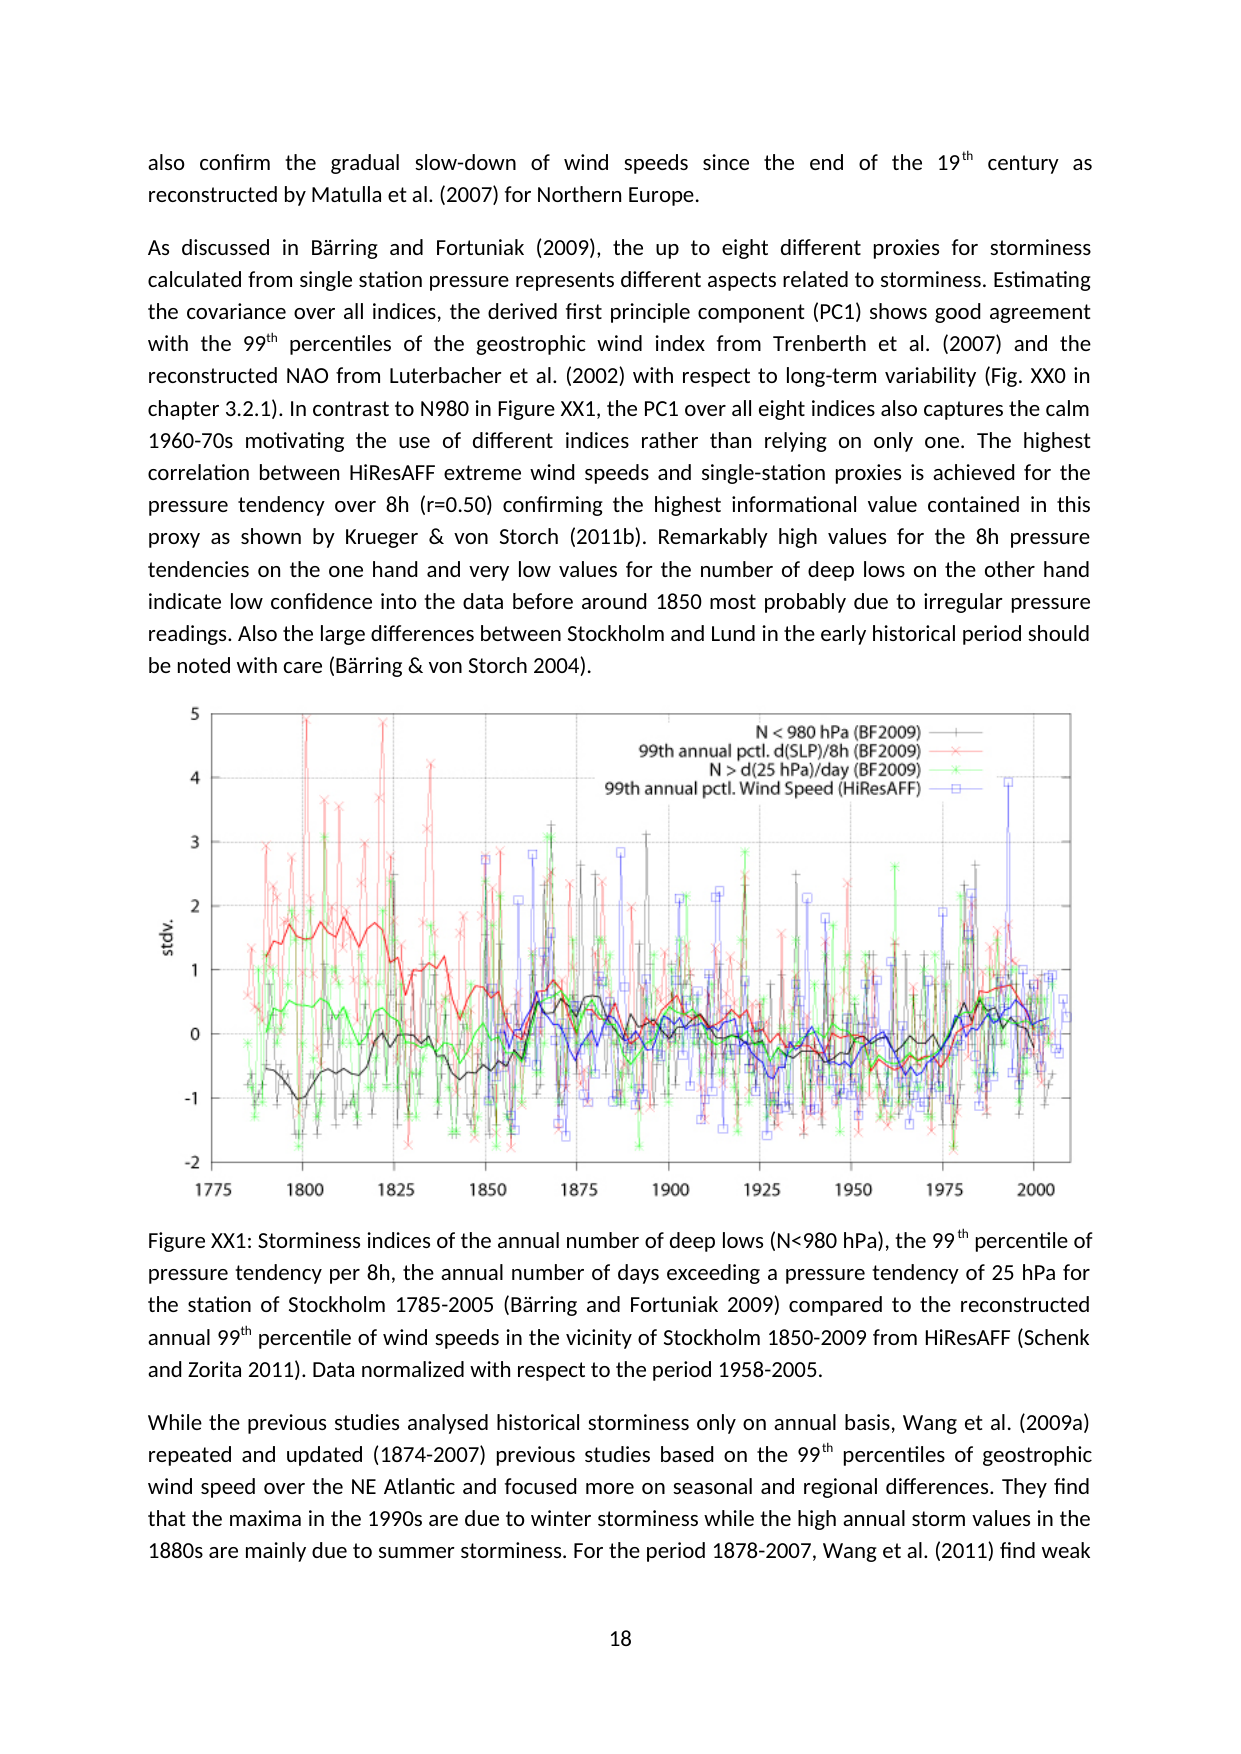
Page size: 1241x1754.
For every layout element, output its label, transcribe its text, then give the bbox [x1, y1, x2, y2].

text As discussed in Bärring and Fortuniak (2009), the up to eight different proxies for storminess calculated from single station pressure represents different aspects related to storminess. Estimating the covariance over all indices, the derived first principle component (PC1) shows good agreement with the 99th percentiles of the geostrophic wind index from Trenberth et al. (2007) and the reconstructed NAO from Luterbacher et al. (2002) with respect to long-term variability (Fig. XX0 in chapter 3.2.1). In contrast to N980 in Figure XX1, the PC1 over all eight indices also captures the calm 1960-70s motivating the use of different indices rather than relying on only one. The highest correlation between HiResAFF extreme wind speeds and single-station proxies is achieved for the pressure tendency over 8h (r=0.50) confirming the highest informational value contained in this proxy as shown by Krueger & von Storch (2011b). Remarkably high values for the 8h pressure tendencies on the one hand and very low values for the number of deep lows on the other hand indicate low confidence into the data before around 1850 most probably due to irregular pressure readings. Also the large differences between Stockholm and Lund in the early historical period should be noted with care (Bärring & von Storch 2004). [148, 233, 1093, 679]
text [148, 1408, 1093, 1565]
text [148, 148, 1093, 208]
picture [147, 704, 1076, 1202]
text Figure XX1: Storminess indices of the annual number of deep lows (N<980 hPa), the 99th percentile of pressure tendency per 8h, the annual number of days exceeding a pressure tendency of 25 hPa for the station of Stockholm 1785-2005 (Bärring and Fortuniak 2009) compared to the reconstructed annual 99th percentile of wind speeds in the vicinity of Stockholm 1850-2009 from HiResAFF (Schenk and Zorita 2011). Data normalized with respect to the period 1958-2005. [148, 1226, 1093, 1383]
